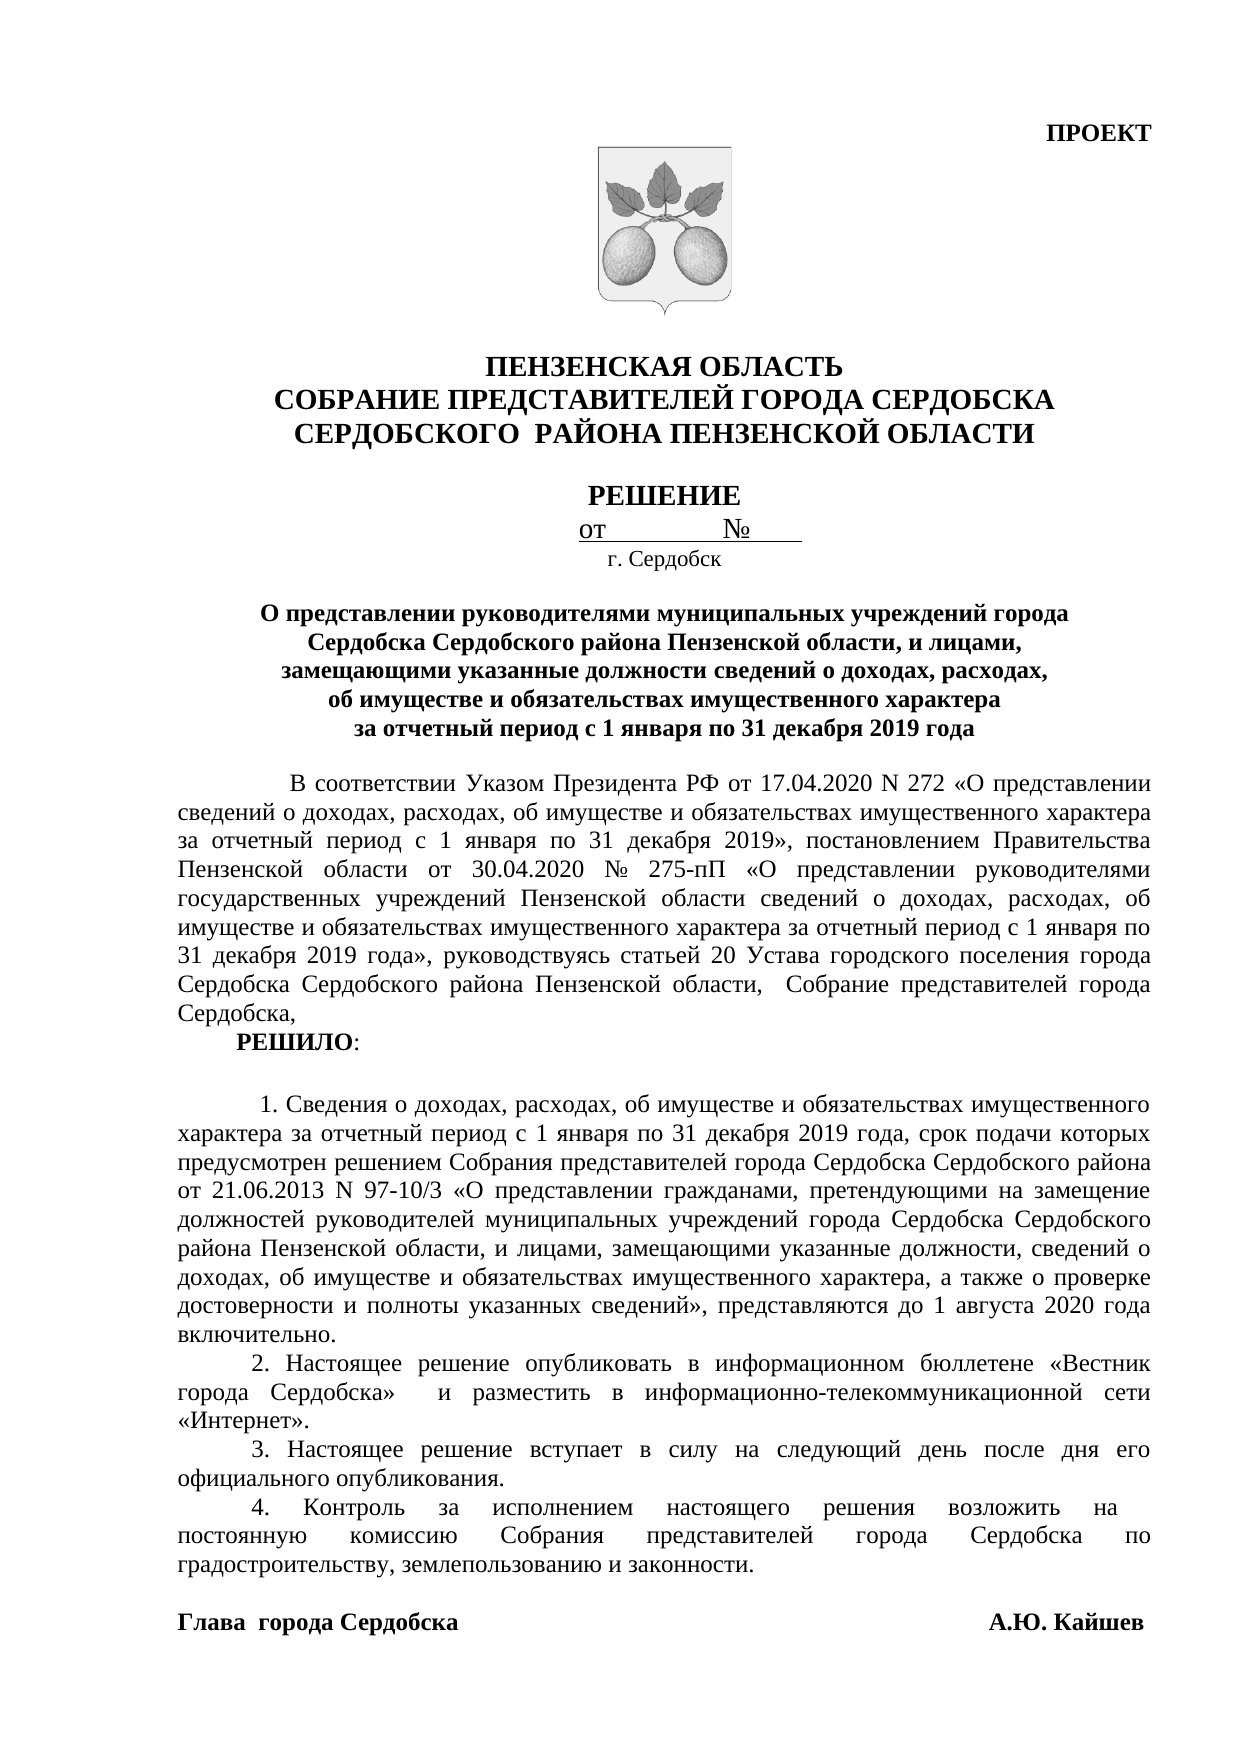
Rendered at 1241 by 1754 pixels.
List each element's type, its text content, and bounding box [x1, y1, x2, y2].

title ПРОЕКТ [177, 118, 1152, 147]
title СЕРДОБСКОГО РАЙОНА ПЕНЗЕНСКОЙ ОБЛАСТИ [177, 416, 1152, 449]
text РЕШИЛО: [177, 1027, 1152, 1056]
text от № [177, 512, 1152, 545]
text Сердобска Сердобского района Пензенской области, и лицами, [177, 627, 1152, 655]
title РЕШЕНИЕ [177, 478, 1152, 512]
title ПЕНЗЕНСКАЯ ОБЛАСТЬ [177, 349, 1152, 382]
text за отчетный период с 1 января по 31 декабря 2019 года [177, 713, 1152, 742]
text замещающими указанные должности сведений о доходах, расходах, [177, 655, 1152, 684]
text г. Сердобск [177, 545, 1152, 571]
text 2. Настоящее решение опубликовать в информационном бюллетене «Вестник города Сердобска» и разместить в информационно-телекоммуникационной сети «Интернет». [177, 1348, 1152, 1434]
text О представлении руководителями муниципальных учреждений города [177, 598, 1152, 627]
text В соответствии Указом Президента РФ от 17.04.2020 N 272 «О представлении сведений о доходах, расходах, об имуществе и обязательствах имущественного характера за отчетный период с 1 января по 31 декабря 2019», постановлением Правительства Пензенской области от 30.04.2020 № 275-пП «О представлении руководителями государственных учреждений Пензенской области сведений о доходах, расходах, об имуществе и обязательствах имущественного характера за отчетный период с 1 января по 31 декабря 2019 года», руководствуясь статьей 20 Устава городского поселения города Сердобска Сердобского района Пензенской области, Собрание представителей города Сердобска, [177, 768, 1152, 1027]
text Глава города Сердобска А.Ю. Кайшев [177, 1607, 1152, 1635]
text об имуществе и обязательствах имущественного характера [177, 684, 1152, 713]
title СОБРАНИЕ ПРЕДСТАВИТЕЛЕЙ ГОРОДА СЕРДОБСКА [177, 382, 1152, 416]
text 4. Контроль за исполнением настоящего решения возложить на постоянную комиссию Собрания представителей города Сердобска по градостроительству, землепользованию и законности. [177, 1492, 1152, 1578]
picture [597, 146, 732, 316]
text 1. Сведения о доходах, расходах, об имуществе и обязательствах имущественного характера за отчетный период с 1 января по 31 декабря 2019 года, срок подачи которых предусмотрен решением Собрания представителей города Сердобска Сердобского района от 21.06.2013 N 97-10/3 «О представлении гражданами, претендующими на замещение должностей руководителей муниципальных учреждений города Сердобска Сердобского района Пензенской области, и лицами, замещающими указанные должности, сведений о доходах, об имуществе и обязательствах имущественного характера, а также о проверке достоверности и полноты указанных сведений», представляются до 1 августа 2020 года включительно. [177, 1089, 1152, 1348]
text 3. Настоящее решение вступает в силу на следующий день после дня его официального опубликования. [177, 1434, 1152, 1492]
